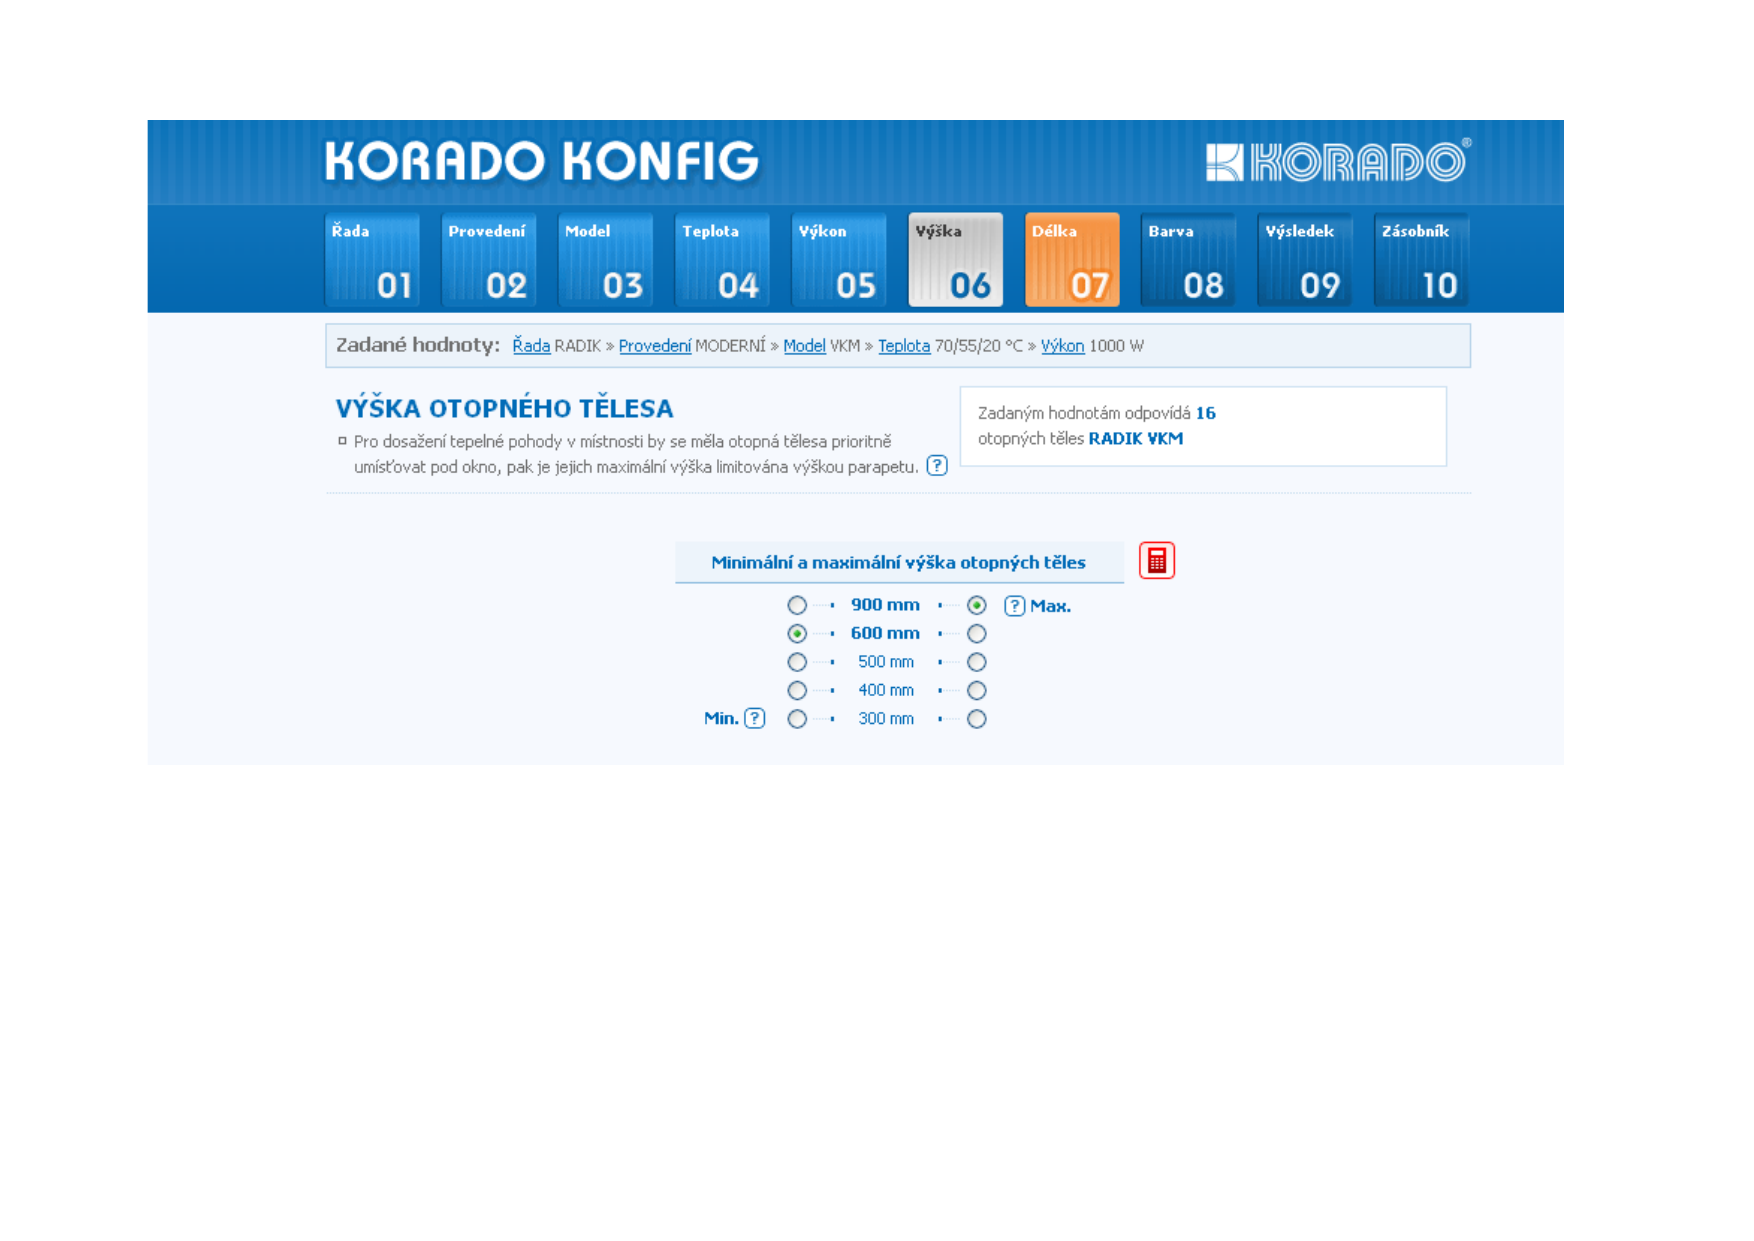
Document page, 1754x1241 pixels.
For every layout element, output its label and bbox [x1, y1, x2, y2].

picture [147, 120, 1564, 765]
